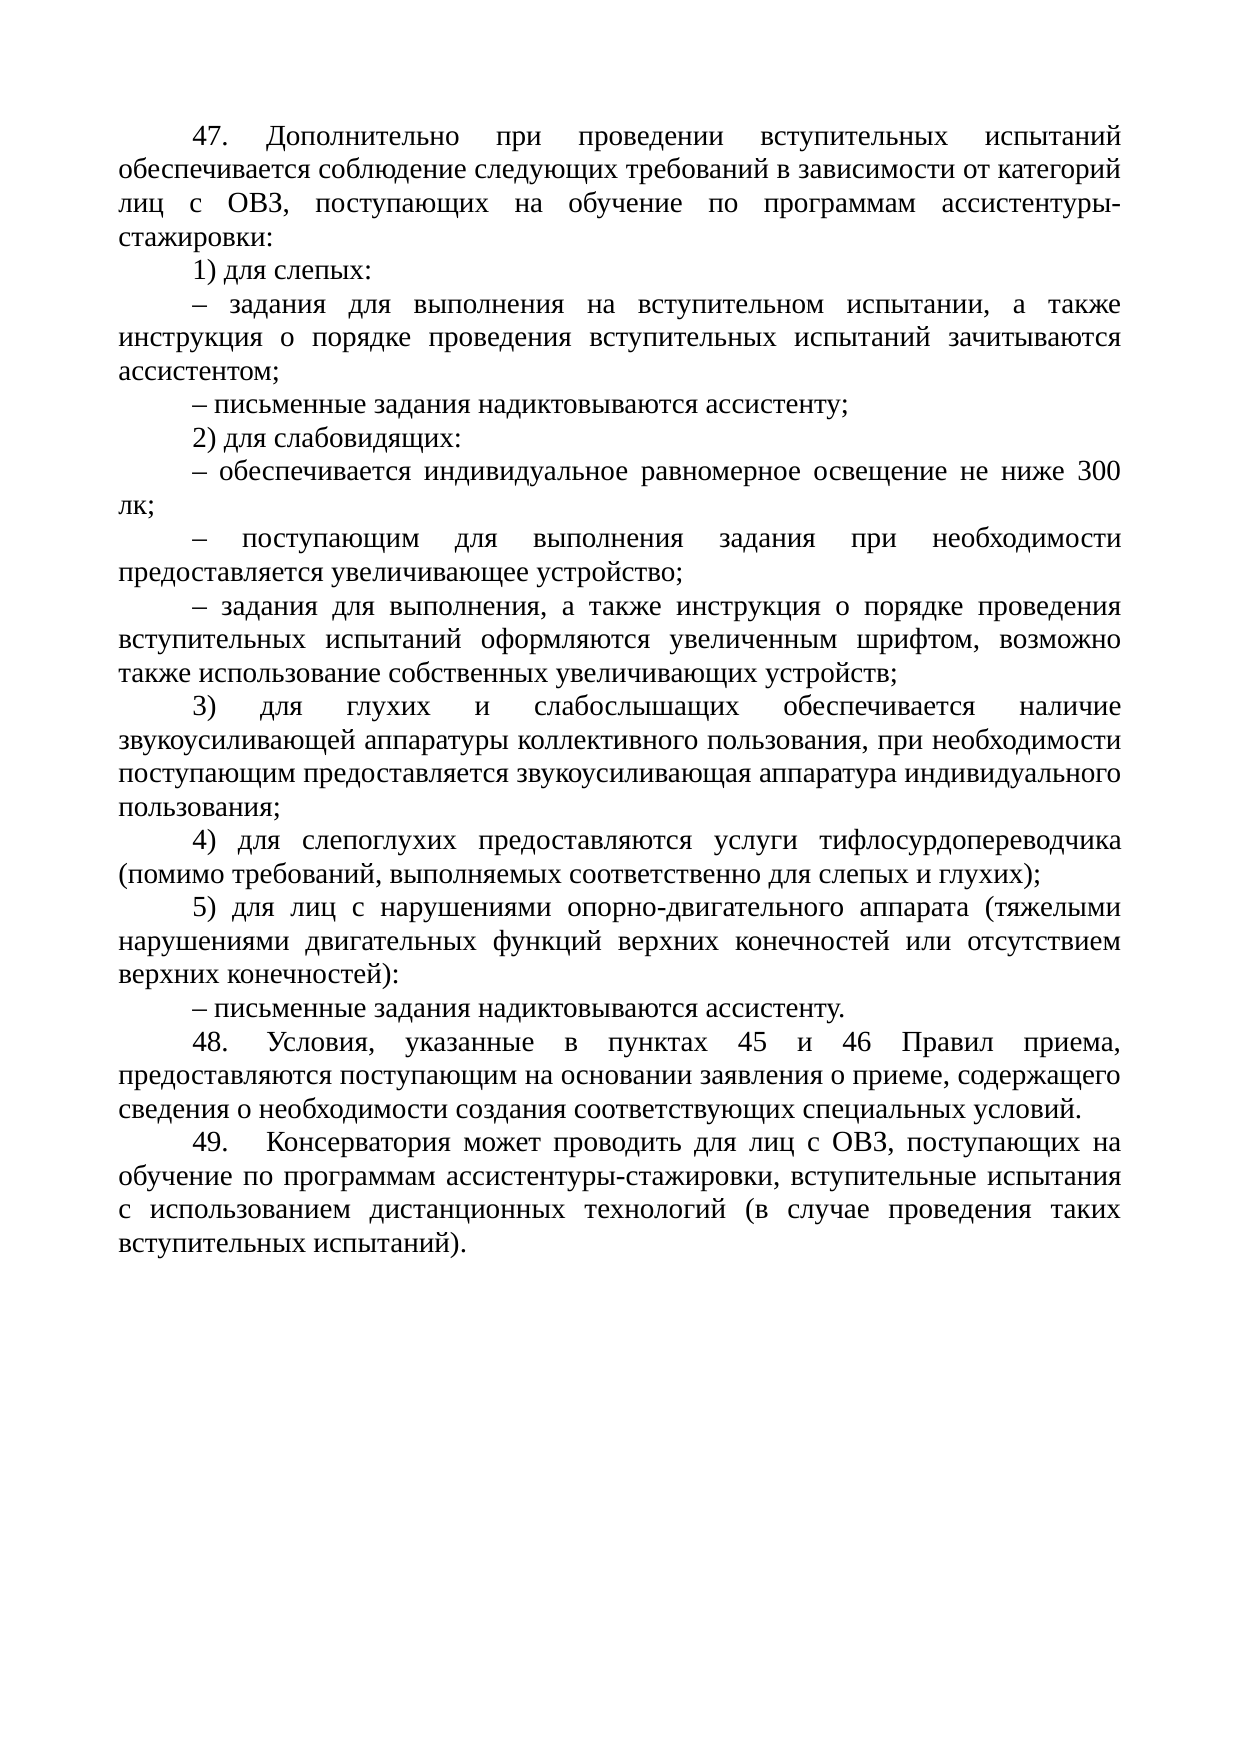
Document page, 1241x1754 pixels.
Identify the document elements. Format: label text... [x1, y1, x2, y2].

list Условия, указанные в пунктах 45 и 46 Правил приема, предоставляются поступающим на основании заявления о приеме, содержащего сведения о необходимости создания соответствующих специальных условий. [118, 1024, 1122, 1124]
list – поступающим для выполнения задания при необходимости предоставляется увеличивающее устройство; [118, 521, 1122, 588]
list – письменные задания надиктовываются ассистенту. [118, 990, 1122, 1024]
list – задания для выполнения, а также инструкция о порядке проведения вступительных испытаний оформляются увеличенным шрифтом, возможно также использование собственных увеличивающих устройств; [118, 588, 1122, 688]
list – задания для выполнения на вступительном испытании, а также инструкция о порядке проведения вступительных испытаний зачитываются ассистентом; [118, 286, 1122, 386]
list 4) для слепоглухих предоставляются услуги тифлосурдопереводчика (помимо требований, выполняемых соответственно для слепых и глухих); [118, 822, 1122, 889]
list 5) для лиц с нарушениями опорно-двигательного аппарата (тяжелыми нарушениями двигательных функций верхних конечностей или отсутствием верхних конечностей): [118, 889, 1122, 990]
list Дополнительно при проведении вступительных испытаний обеспечивается соблюдение следующих требований в зависимости от категорий лиц с ОВЗ, поступающих на обучение по программам ассистентуры-стажировки: [118, 118, 1122, 252]
list – письменные задания надиктовываются ассистенту; [118, 386, 1122, 420]
list 1) для слепых: [118, 252, 1122, 286]
list Консерватория может проводить для лиц с ОВЗ, поступающих на обучение по программам ассистентуры-стажировки, вступительные испытания с использованием дистанционных технологий (в случае проведения таких вступительных испытаний). [118, 1124, 1122, 1258]
list 2) для слабовидящих: [118, 420, 1122, 453]
list 3) для глухих и слабослышащих обеспечивается наличие звукоусиливающей аппаратуры коллективного пользования, при необходимости поступающим предоставляется звукоусиливающая аппаратура индивидуального пользования; [118, 688, 1122, 822]
list – обеспечивается индивидуальное равномерное освещение не ниже 300 лк; [118, 453, 1122, 521]
